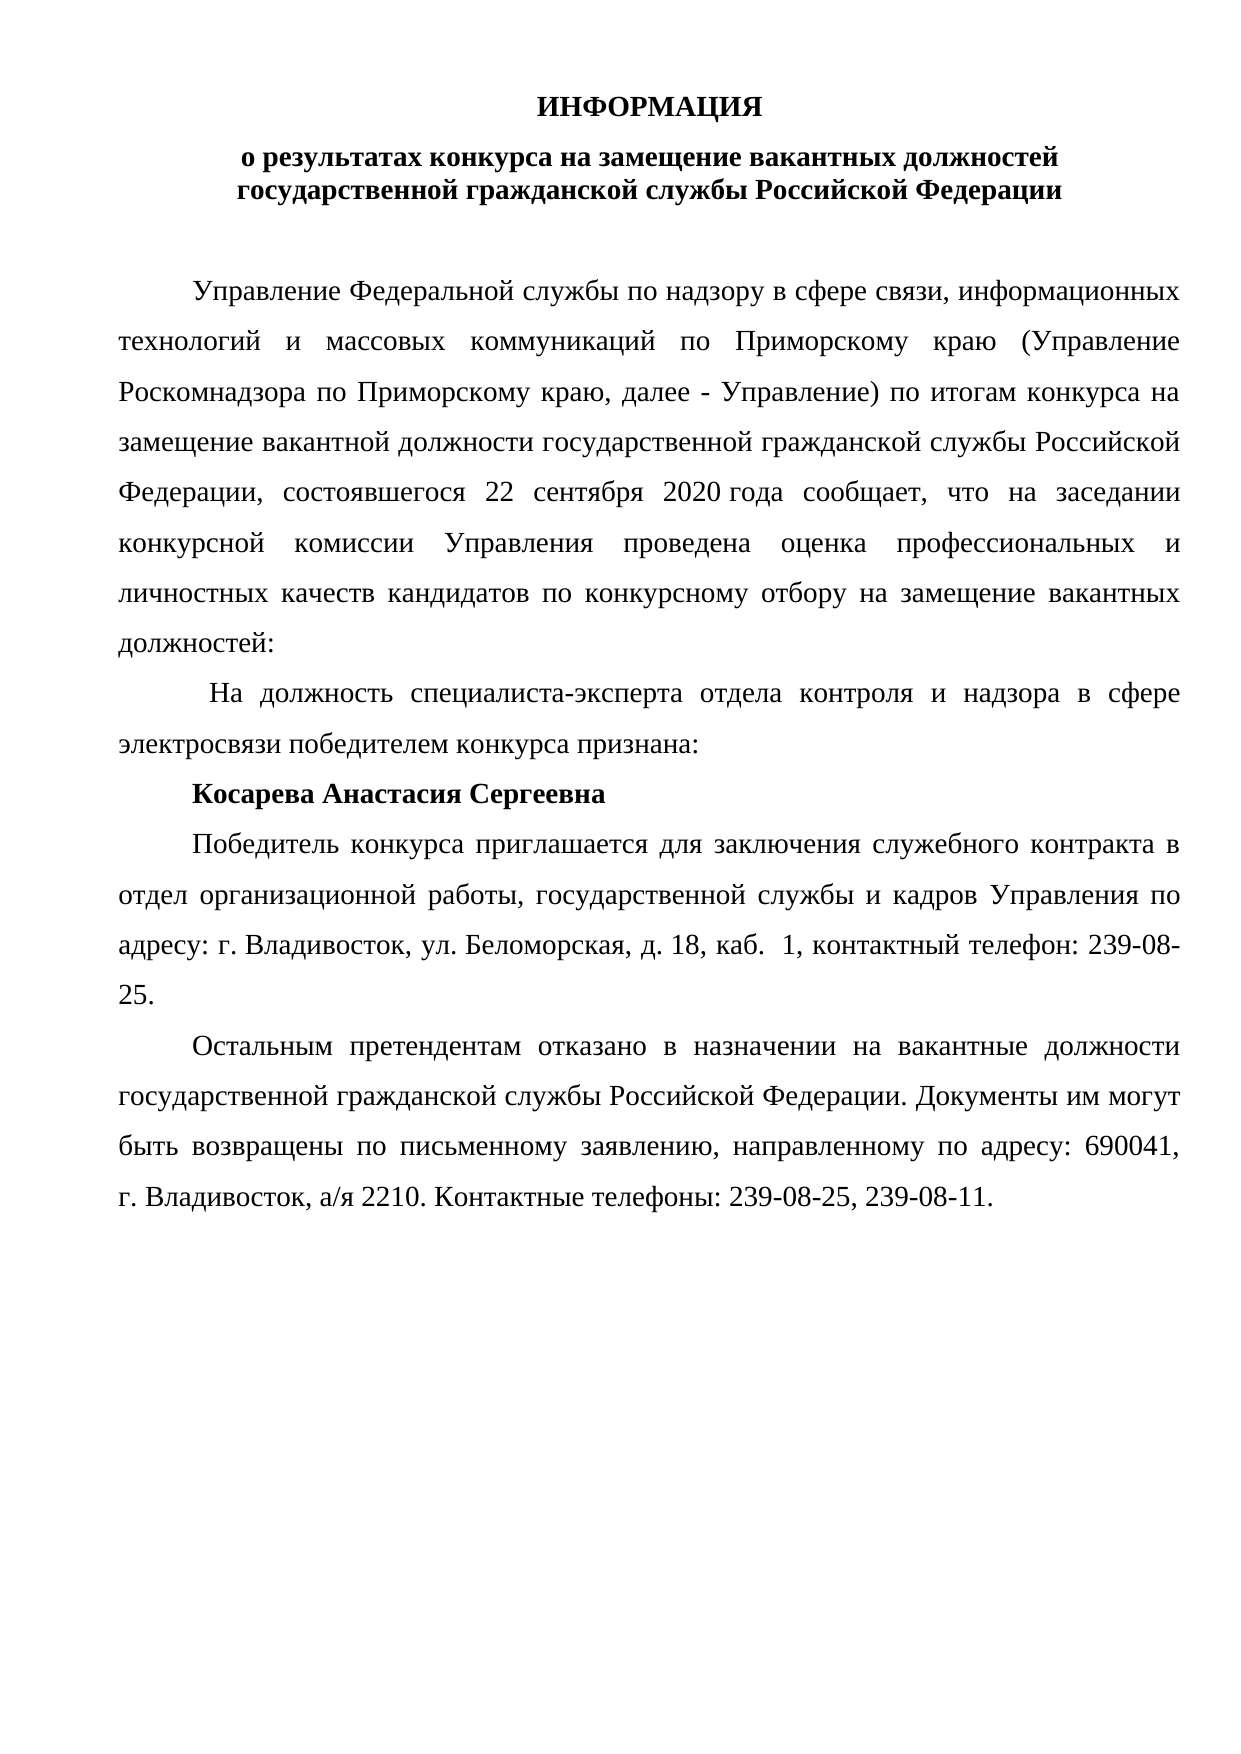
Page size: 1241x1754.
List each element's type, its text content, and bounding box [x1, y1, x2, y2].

text На должность специалиста-эксперта отдела контроля и надзора в сфере электросвязи победителем конкурса признана: [118, 676, 1181, 759]
text Косарева Анастасия Сергеевна [118, 776, 1181, 810]
text государственной гражданской службы Российской Федерации [118, 172, 1181, 206]
text Победитель конкурса приглашается для заключения служебного контракта в отдел организационной работы, государственной службы и кадров Управления по адресу: г. Владивосток, ул. Беломорская, д. 18, каб. 1, контактный телефон: 239-08-25. [118, 827, 1181, 1011]
title ИНФОРМАЦИЯ [118, 89, 1181, 122]
text Остальным претендентам отказано в назначении на вакантные должности государственной гражданской службы Российской Федерации. Документы им могут быть возвращены по письменному заявлению, направленному по адресу: 690041, г. Владивосток, а/я 2210. Контактные телефоны: 239-08-25, 239-08-11. [118, 1028, 1181, 1212]
text о результатах конкурса на замещение вакантных должностей [118, 139, 1181, 172]
text Управление Федеральной службы по надзору в сфере связи, информационных технологий и массовых коммуникаций по Приморскому краю (Управление Роскомнадзора по Приморскому краю, далее - Управление) по итогам конкурса на замещение вакантной должности государственной гражданской службы Российской Федерации, состоявшегося 22 сентября 2020 года сообщает, что на заседании конкурсной комиссии Управления проведена оценка профессиональных и личностных качеств кандидатов по конкурсному отбору на замещение вакантных должностей: [118, 273, 1181, 659]
